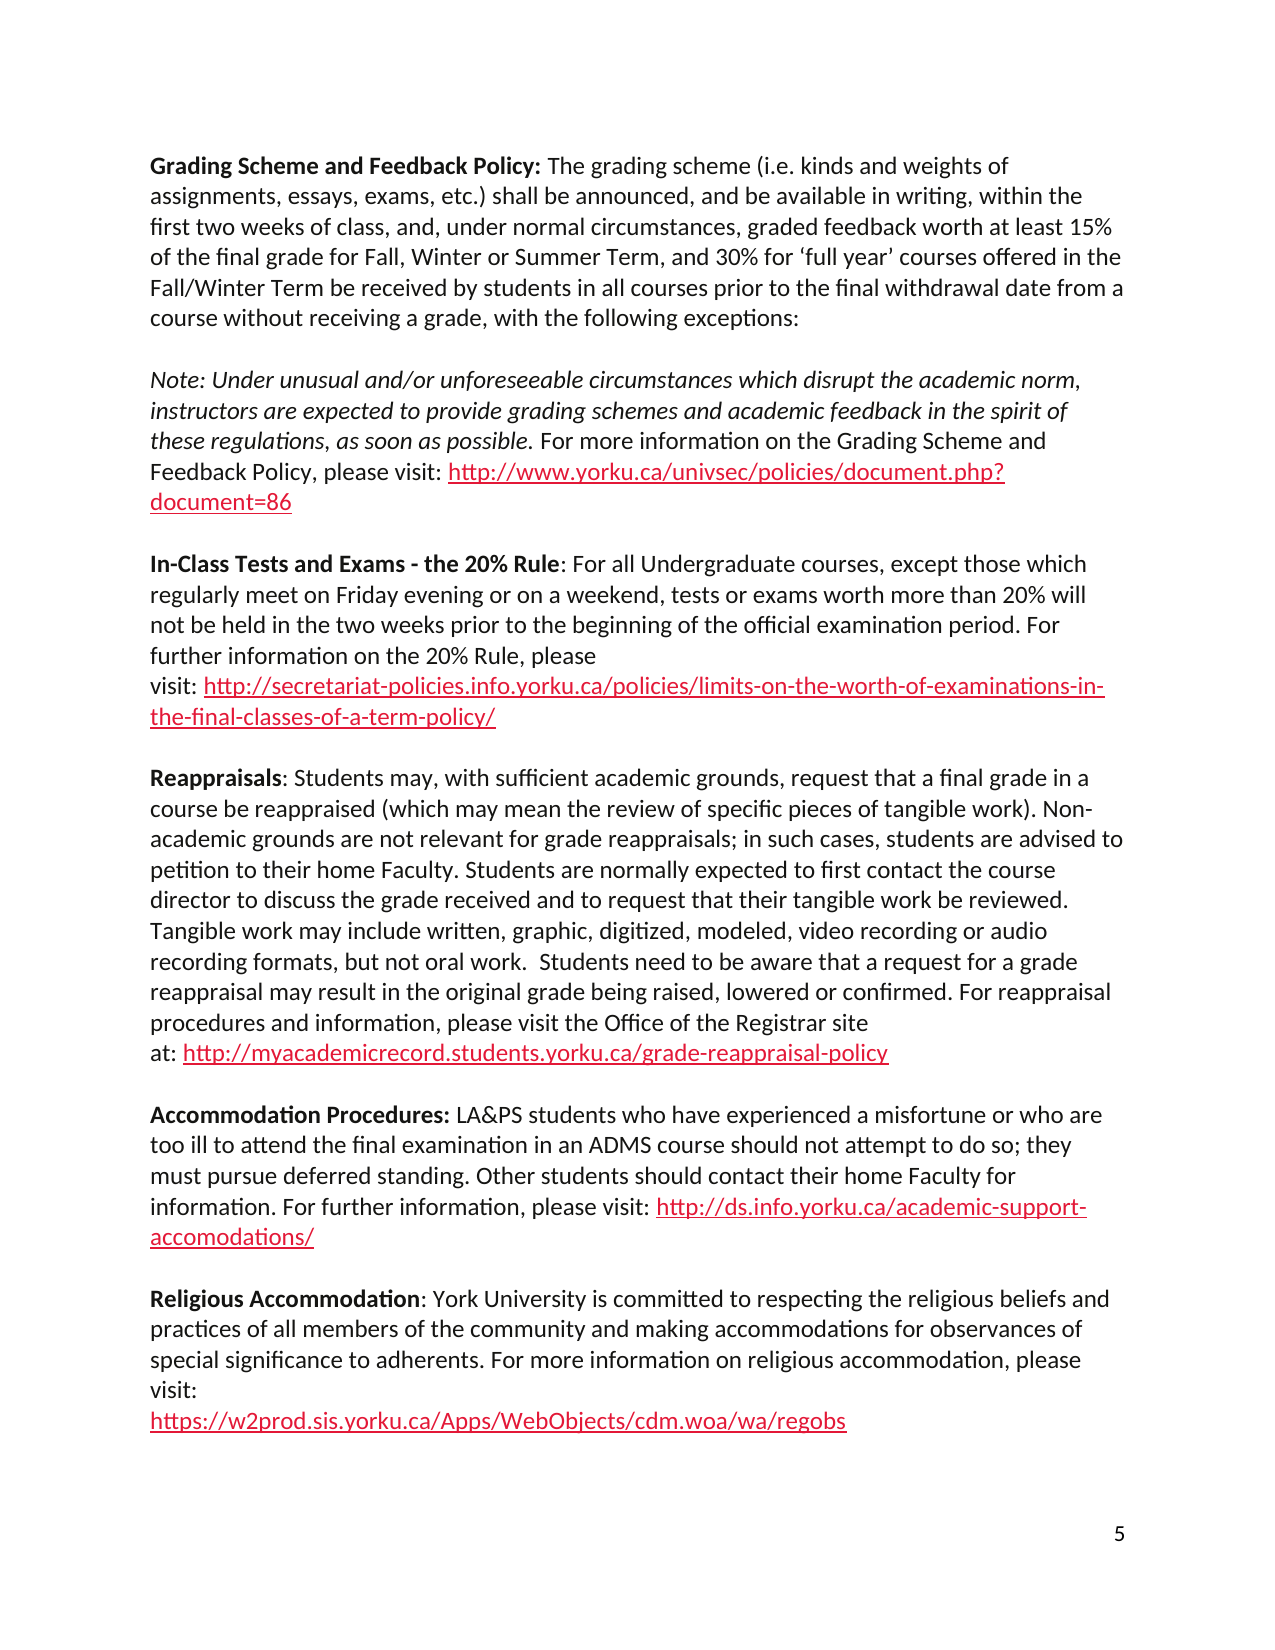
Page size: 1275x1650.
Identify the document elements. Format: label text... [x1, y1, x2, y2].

text Religious Accommodation: York University is committed to respecting the religious beliefs and practices of all members of the community and making accommodations for observances of special significance to adherents. For more information on religious accommodation, please visit: https://w2prod.sis.yorku.ca/Apps/WebObjects/cdm.woa/wa/regobs [150, 1283, 1125, 1436]
text Grading Scheme and Feedback Policy: The grading scheme (i.e. kinds and weights of assignments, essays, exams, etc.) shall be announced, and be available in writing, within the first two weeks of class, and, under normal circumstances, graded feedback worth at least 15% of the final grade for Fall, Winter or Summer Term, and 30% for ‘full year’ courses offered in the Fall/Winter Term be received by students in all courses prior to the final withdrawal date from a course without receiving a grade, with the following exceptions: [150, 150, 1125, 333]
text Note: Under unusual and/or unforeseeable circumstances which disrupt the academic norm, instructors are expected to provide grading schemes and academic feedback in the spirit of these regulations, as soon as possible. For more information on the Grading Scheme and Feedback Policy, please visit: http://www.yorku.ca/univsec/policies/document.php?document=86 [150, 364, 1125, 517]
text Accommodation Procedures: LA&PS students who have experienced a misfortune or who are too ill to attend the final examination in an ADMS course should not attempt to do so; they must pursue deferred standing. Other students should contact their home Faculty for information. For further information, please visit: http://ds.info.yorku.ca/academic-support-accomodations/ [150, 1099, 1125, 1252]
text In-Class Tests and Exams - the 20% Rule: For all Undergraduate courses, except those which regularly meet on Friday evening or on a weekend, tests or exams worth more than 20% will not be held in the two weeks prior to the beginning of the official examination period. For further information on the 20% Rule, please visit: http://secretariat-policies.info.yorku.ca/policies/limits-on-the-worth-of-examinations-in-the-final-classes-of-a-term-policy/ [150, 548, 1125, 731]
text Reappraisals: Students may, with sufficient academic grounds, request that a final grade in a course be reappraised (which may mean the review of specific pieces of tangible work). Non-academic grounds are not relevant for grade reappraisals; in such cases, students are advised to petition to their home Faculty. Students are normally expected to first contact the course director to discuss the grade received and to request that their tangible work be reviewed. Tangible work may include written, graphic, digitized, modeled, video recording or audio recording formats, but not oral work. Students need to be aware that a request for a grade reappraisal may result in the original grade being raised, lowered or confirmed. For reappraisal procedures and information, please visit the Office of the Registrar site at: http://myacademicrecord.students.yorku.ca/grade-reappraisal-policy [150, 763, 1125, 1068]
